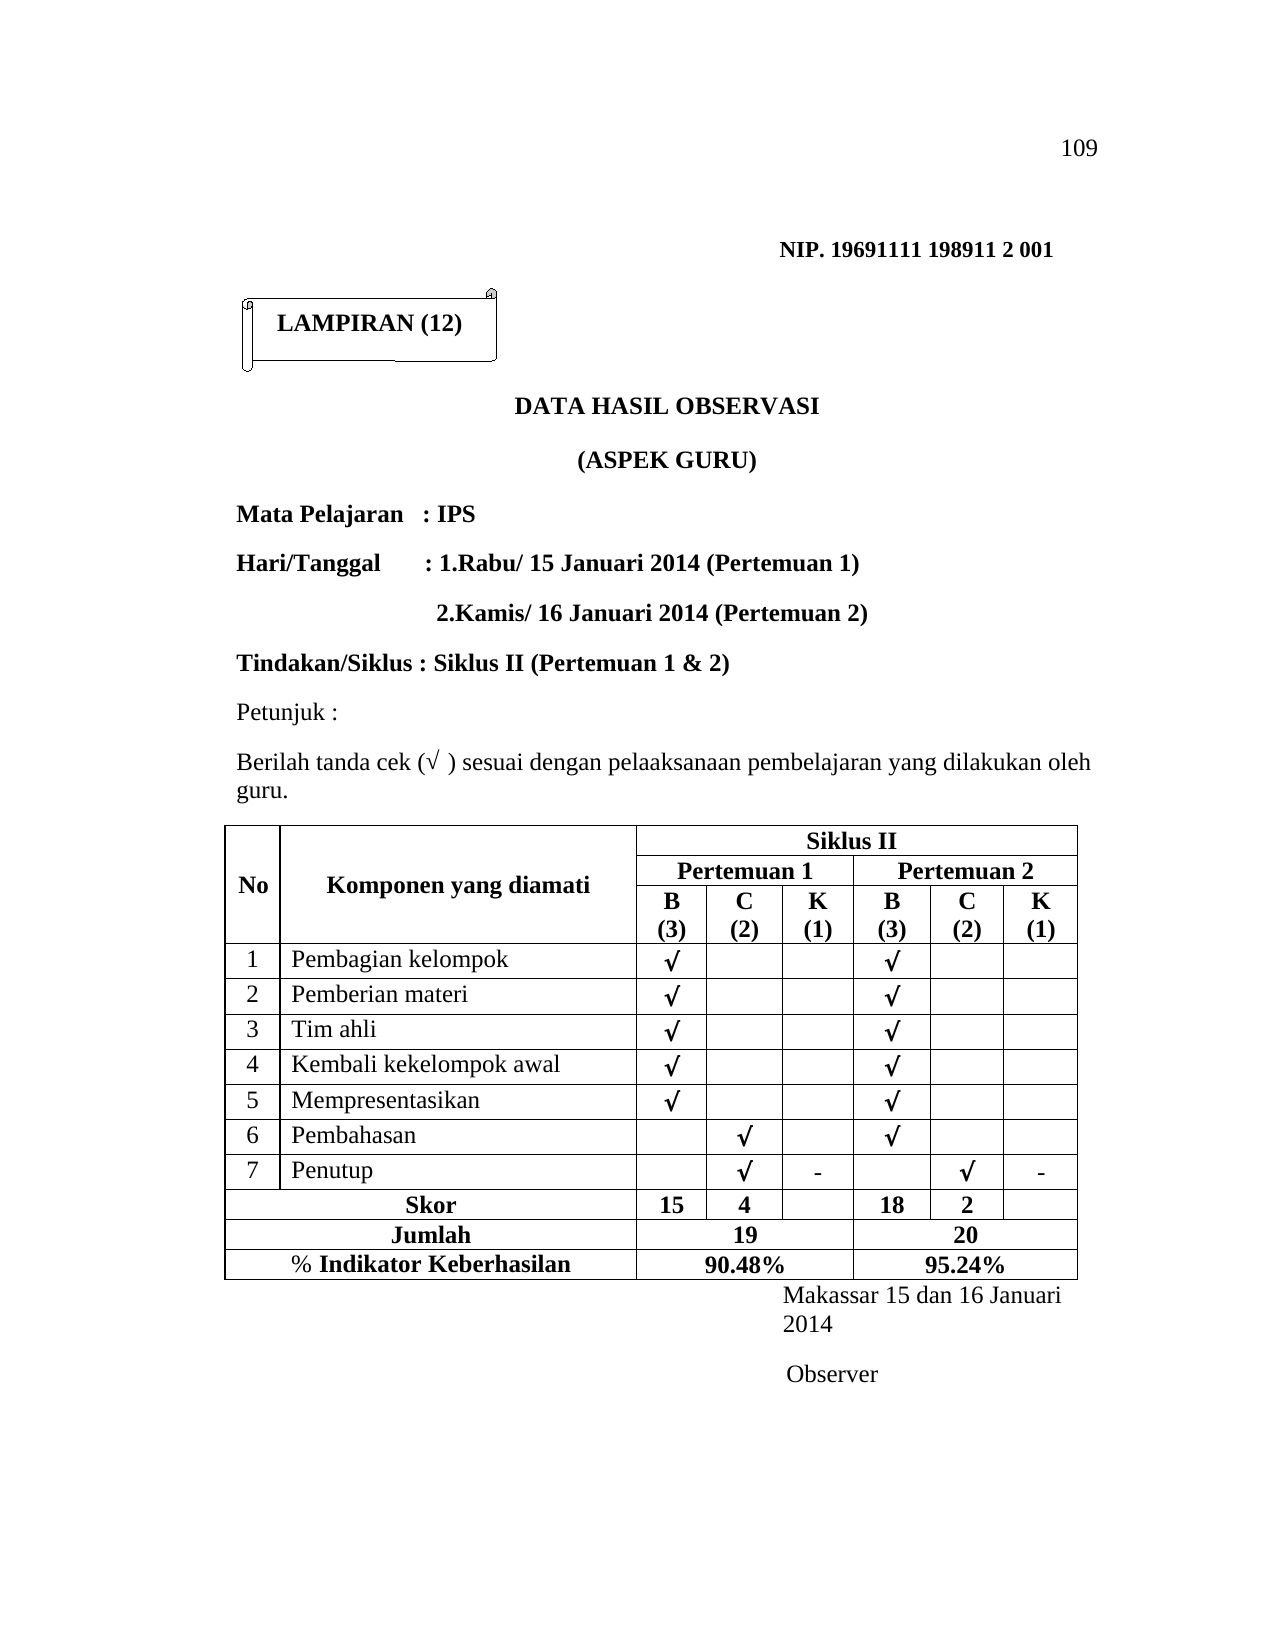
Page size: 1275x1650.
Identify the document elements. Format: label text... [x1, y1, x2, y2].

table_cell [707, 1015, 782, 1048]
table_cell [1004, 944, 1077, 978]
table_cell [854, 1155, 930, 1189]
table_cell √ [931, 1155, 1003, 1189]
table_cell [1004, 1120, 1077, 1154]
table_cell - [783, 1155, 853, 1189]
table_cell [783, 1050, 853, 1084]
text Mata Pelajaran : IPS [236, 499, 1098, 528]
table_cell 3 [226, 1015, 279, 1048]
table_cell Pembahasan [281, 1120, 636, 1154]
text DATA HASIL OBSERVASI [236, 391, 1098, 420]
table_cell K (1) [783, 886, 853, 943]
table_cell √ [854, 1015, 930, 1048]
table_cell √ [854, 944, 930, 978]
table_cell √ [637, 1015, 706, 1048]
table_cell Pembagian kelompok [281, 944, 636, 978]
table_cell √ [854, 1085, 930, 1119]
table_cell [1004, 1050, 1077, 1084]
table_header No [226, 826, 279, 943]
table_cell Pemberian materi [281, 979, 636, 1013]
table_cell Kembali kekelompok awal [281, 1050, 636, 1084]
text Observer [236, 1359, 1098, 1387]
table_cell [931, 944, 1003, 978]
table_cell B (3) [854, 886, 930, 943]
table_cell Tim ahli [281, 1015, 636, 1048]
table_cell 2 [931, 1190, 1003, 1219]
table_cell √ [707, 1120, 782, 1154]
table_cell Mempresentasikan [281, 1085, 636, 1119]
table_cell [707, 944, 782, 978]
table_cell Penutup [281, 1155, 636, 1189]
table_cell - [1004, 1155, 1077, 1189]
table_cell [783, 979, 853, 1013]
table_cell [783, 1085, 853, 1119]
text Petunjuk : [236, 697, 1098, 726]
table_cell [637, 1120, 706, 1154]
table_cell Jumlah [226, 1220, 636, 1248]
table_cell Indikator Keberhasilan [226, 1250, 636, 1279]
text (ASPEK GURU) [236, 445, 1098, 474]
table_cell [931, 979, 1003, 1013]
table_cell [931, 1120, 1003, 1154]
table_cell [783, 1015, 853, 1048]
table_cell [637, 1155, 706, 1189]
text NIP. 19691111 198911 2 001 [236, 236, 1098, 263]
table_cell √ [854, 979, 930, 1013]
table_cell 1 [226, 944, 279, 978]
table_cell C (2) [707, 886, 782, 943]
table_cell 20 [854, 1220, 1077, 1248]
table_cell 15 [637, 1190, 706, 1219]
text Berilah tanda cek ( ) sesuai dengan pelaaksanaan pembelajaran yang dilakukan oleh guru. [236, 747, 1098, 804]
table_header Komponen yang diamati [281, 826, 636, 943]
table_cell 18 [854, 1190, 930, 1219]
table_cell [783, 1120, 853, 1154]
text 2.Kamis/ 16 Januari 2014 (Pertemuan 2) [236, 598, 1098, 627]
table_cell [931, 1050, 1003, 1084]
table_cell √ [637, 1085, 706, 1119]
table_cell [707, 1050, 782, 1084]
table_cell √ [707, 1155, 782, 1189]
table_cell √ [637, 1050, 706, 1084]
table_cell 7 [226, 1155, 279, 1189]
table_cell 5 [226, 1085, 279, 1119]
table_cell 90.48% [637, 1250, 853, 1279]
table_cell [707, 1085, 782, 1119]
table_cell 4 [707, 1190, 782, 1219]
table_cell Pertemuan 2 [854, 856, 1077, 885]
table_cell Pertemuan 1 [637, 856, 853, 885]
table_cell 95.24% [854, 1250, 1077, 1279]
table_cell C (2) [931, 886, 1003, 943]
table_cell 4 [226, 1050, 279, 1084]
table_cell √ [637, 944, 706, 978]
table_cell B (3) [637, 886, 706, 943]
table_cell 19 [637, 1220, 853, 1248]
text Tindakan/Siklus : Siklus II (Pertemuan 1 & 2) [236, 648, 1098, 676]
table_cell [783, 1190, 853, 1219]
table_cell [783, 944, 853, 978]
table_cell [1004, 1085, 1077, 1119]
table_cell √ [854, 1050, 930, 1084]
text Hari/Tanggal : 1.Rabu/ 15 Januari 2014 (Pertemuan 1) [236, 548, 1098, 577]
text Makassar 15 dan 16 Januari 2014 [783, 1280, 1098, 1338]
table_cell [1004, 979, 1077, 1013]
table_cell √ [637, 979, 706, 1013]
table_cell [707, 979, 782, 1013]
table_cell [1004, 1190, 1077, 1219]
table_cell √ [854, 1120, 930, 1154]
table_cell [931, 1015, 1003, 1048]
table_cell [931, 1085, 1003, 1119]
table_cell [1004, 1015, 1077, 1048]
table_cell K (1) [1004, 886, 1077, 943]
table_header Siklus II [637, 826, 1077, 855]
table_cell Skor [226, 1190, 636, 1219]
table_cell 6 [226, 1120, 279, 1154]
table_cell 2 [226, 979, 279, 1013]
